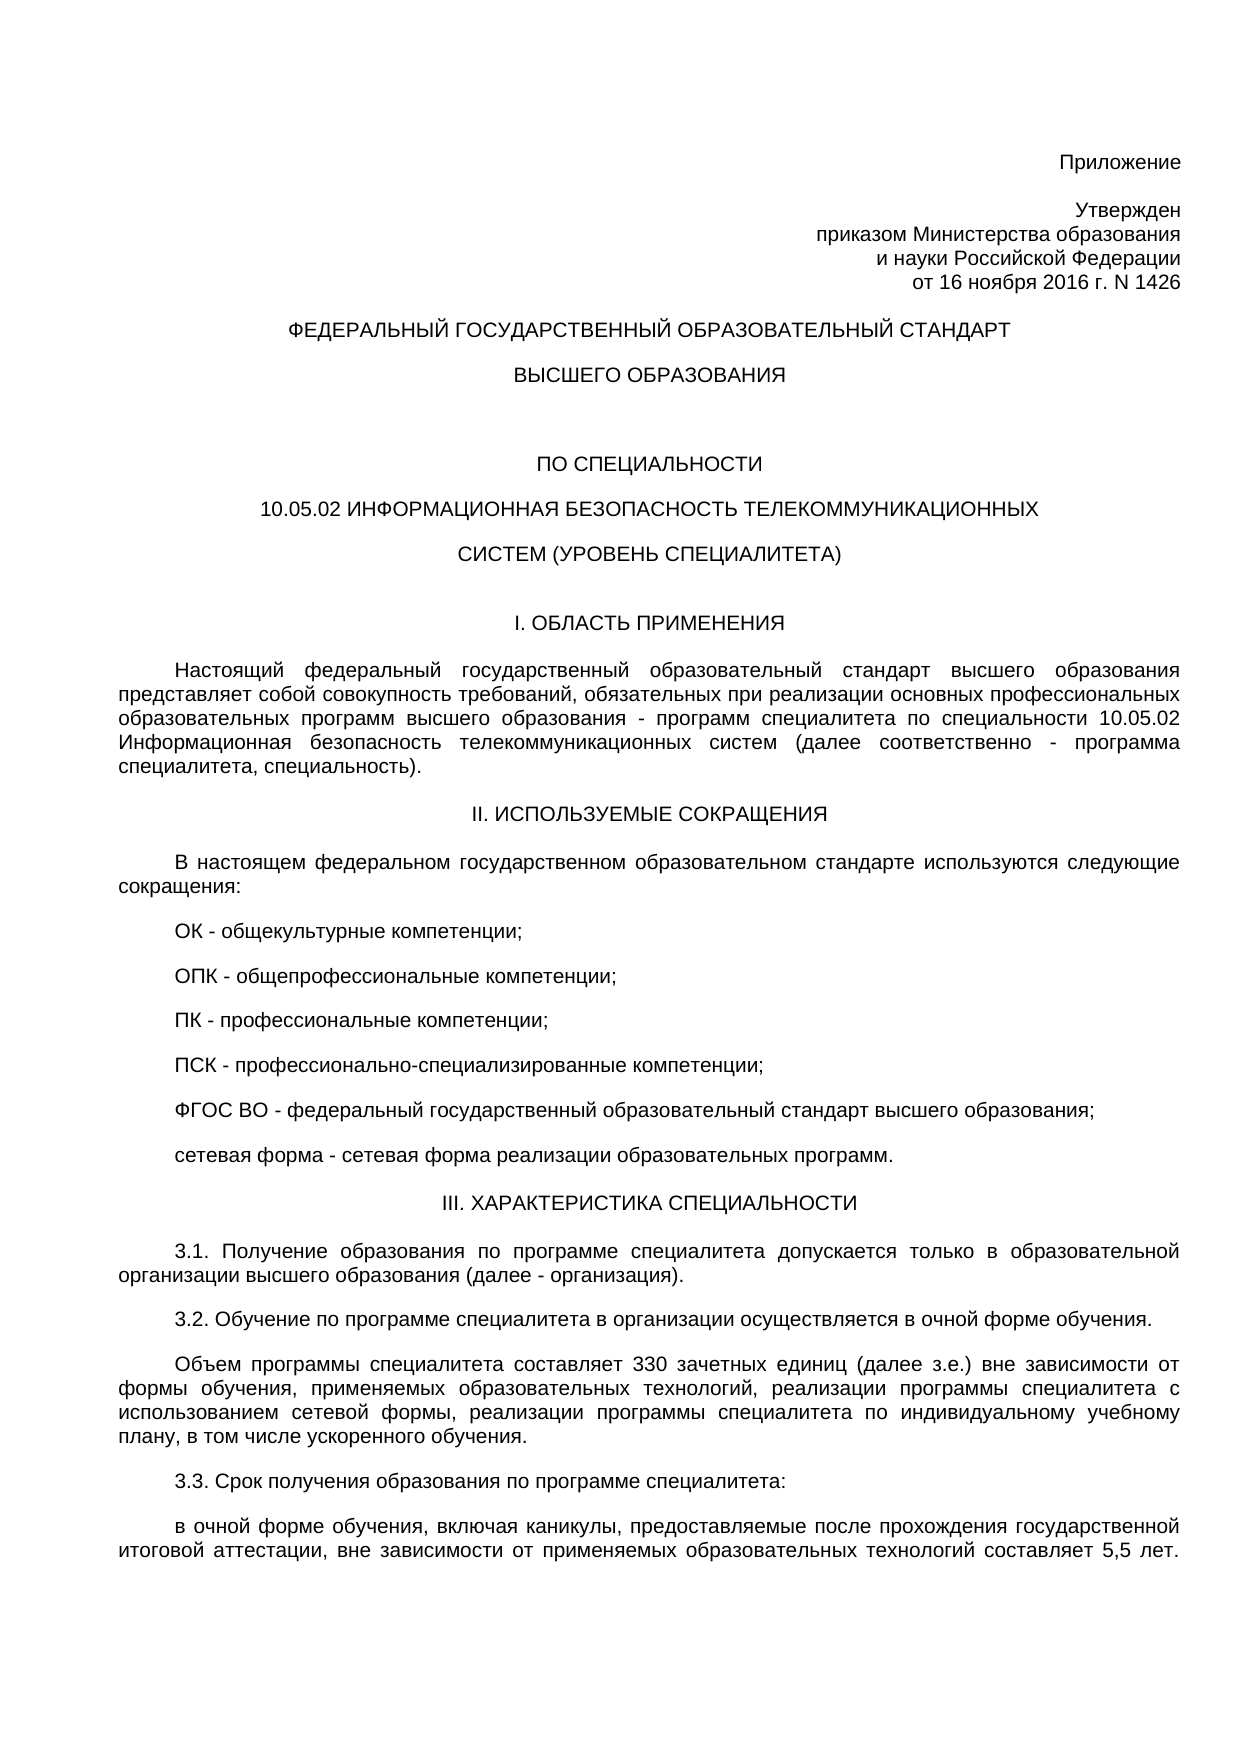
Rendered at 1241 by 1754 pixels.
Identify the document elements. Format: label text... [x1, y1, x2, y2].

text III. ХАРАКТЕРИСТИКА СПЕЦИАЛЬНОСТИ [118, 1191, 1181, 1214]
text I. ОБЛАСТЬ ПРИМЕНЕНИЯ [118, 610, 1181, 634]
text 3.3. Срок получения образования по программе специалитета: [118, 1469, 1181, 1493]
text ПК - профессиональные компетенции; [118, 1008, 1181, 1032]
text сетевая форма - сетевая форма реализации образовательных программ. [118, 1143, 1181, 1167]
text В настоящем федеральном государственном образовательном стандарте используются следующие сокращения: [118, 850, 1181, 898]
text 3.1. Получение образования по программе специалитета допускается только в образовательной организации высшего образования (далее - организация). [118, 1238, 1181, 1286]
text ПСК - профессионально-специализированные компетенции; [118, 1053, 1181, 1077]
text от 16 ноября 2016 г. N 1426 [118, 270, 1181, 294]
text ФГОС ВО - федеральный государственный образовательный стандарт высшего образования; [118, 1098, 1181, 1122]
text СИСТЕМ (УРОВЕНЬ СПЕЦИАЛИТЕТА) [118, 542, 1181, 566]
text ВЫСШЕГО ОБРАЗОВАНИЯ [118, 362, 1181, 386]
text ОПК - общепрофессиональные компетенции; [118, 963, 1181, 987]
text Приложение [118, 150, 1181, 174]
text приказом Министерства образования [118, 222, 1181, 246]
text II. ИСПОЛЬЗУЕМЫЕ СОКРАЩЕНИЯ [118, 802, 1181, 826]
text Объем программы специалитета составляет 330 зачетных единиц (далее з.е.) вне зависимости от формы обучения, применяемых образовательных технологий, реализации программы специалитета с использованием сетевой формы, реализации программы специалитета по индивидуальному учебному плану, в том числе ускоренного обучения. [118, 1352, 1181, 1448]
text ОК - общекультурные компетенции; [118, 919, 1181, 943]
text и науки Российской Федерации [118, 246, 1181, 270]
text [118, 1513, 1181, 1561]
text 3.2. Обучение по программе специалитета в организации осуществляется в очной форме обучения. [118, 1307, 1181, 1331]
text Настоящий федеральный государственный образовательный стандарт высшего образования представляет собой совокупность требований, обязательных при реализации основных профессиональных образовательных программ высшего образования - программ специалитета по специальности 10.05.02 Информационная безопасность телекоммуникационных систем (далее соответственно - программа специалитета, специальность). [118, 658, 1181, 778]
text Утвержден [118, 198, 1181, 222]
text ФЕДЕРАЛЬНЫЙ ГОСУДАРСТВЕННЫЙ ОБРАЗОВАТЕЛЬНЫЙ СТАНДАРТ [118, 318, 1181, 342]
text 10.05.02 ИНФОРМАЦИОННАЯ БЕЗОПАСНОСТЬ ТЕЛЕКОММУНИКАЦИОННЫХ [118, 497, 1181, 521]
text ПО СПЕЦИАЛЬНОСТИ [118, 452, 1181, 476]
